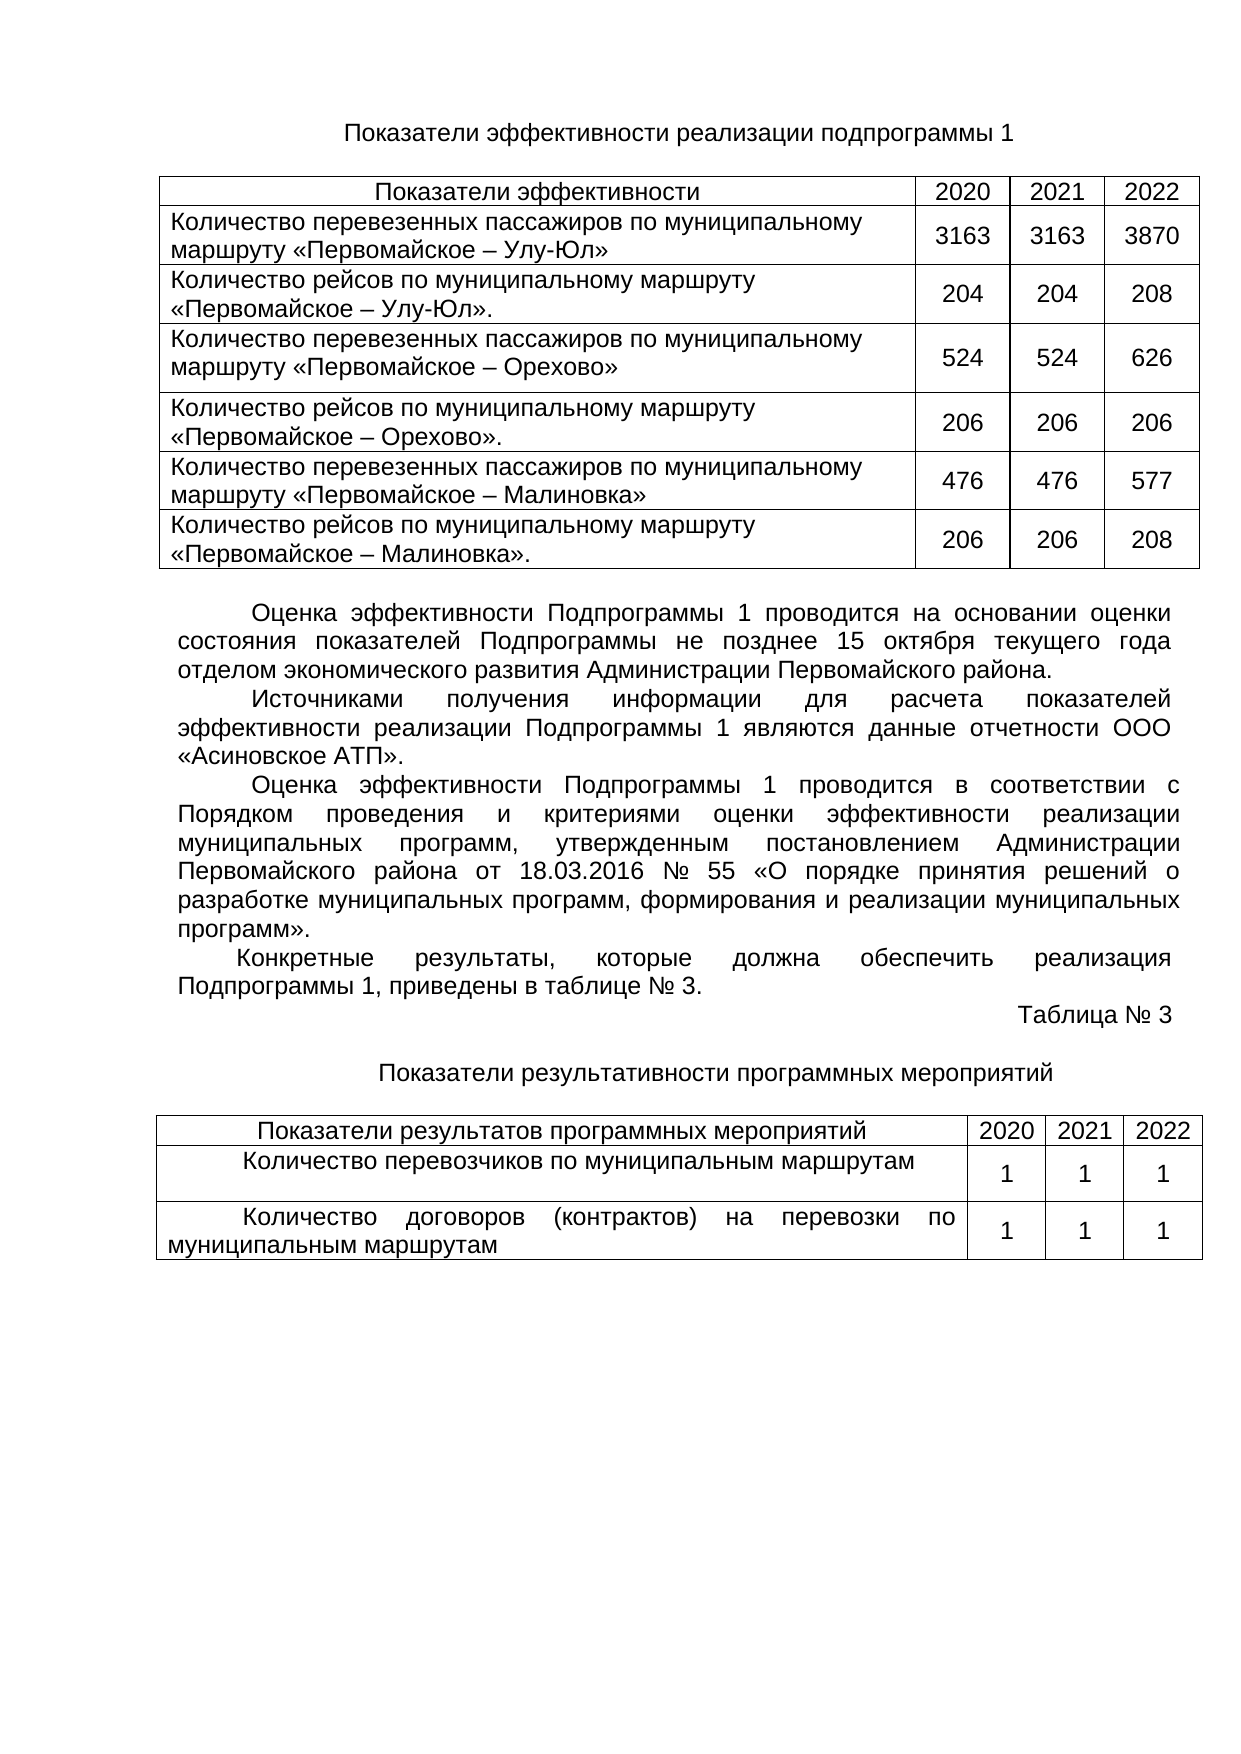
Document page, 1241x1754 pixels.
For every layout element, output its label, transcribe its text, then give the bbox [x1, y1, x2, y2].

table_cell 1 [1124, 1202, 1202, 1259]
table_header 2021 [1011, 177, 1104, 205]
text Показатели результативности программных мероприятий [177, 1058, 1181, 1086]
table_cell Количество перевезенных пассажиров по муниципальному маршруту «Первомайское – Малиновка» [160, 452, 915, 509]
table_cell 206 [916, 393, 1009, 451]
table_cell Количество рейсов по муниципальному маршруту «Первомайское – Орехово». [160, 393, 915, 451]
table_cell Количество рейсов по муниципальному маршруту «Первомайское – Улу-Юл». [160, 265, 915, 322]
table_cell 3870 [1105, 206, 1199, 264]
table_header Показатели результатов программных мероприятий [157, 1116, 967, 1145]
table_cell Количество перевезенных пассажиров по муниципальному маршруту «Первомайское – Орехово» [160, 324, 915, 392]
table_cell Количество договоров (контрактов) на перевозки по муниципальным маршрутам [157, 1202, 967, 1259]
table_header 2020 [968, 1116, 1045, 1145]
text Источниками получения информации для расчета показателей эффективности реализации Подпрограммы 1 являются данные отчетности ООО «Асиновское АТП». [177, 684, 1172, 770]
table_cell 1 [1046, 1202, 1123, 1259]
table_cell 208 [1105, 510, 1199, 568]
table_cell 577 [1105, 452, 1199, 509]
table_cell 524 [1011, 324, 1104, 392]
text Оценка эффективности Подпрограммы 1 проводится на основании оценки состояния показателей Подпрограммы не позднее 15 октября текущего года отделом экономического развития Администрации Первомайского района. [177, 598, 1172, 684]
table_cell Количество рейсов по муниципальному маршруту «Первомайское – Малиновка». [160, 510, 915, 568]
table_cell 208 [1105, 265, 1199, 322]
table_cell 476 [916, 452, 1009, 509]
table_cell 206 [1105, 393, 1199, 451]
text Конкретные результаты, которые должна обеспечить реализация Подпрограммы 1, приведены в таблице № 3. [177, 943, 1172, 1000]
table_header 2021 [1046, 1116, 1123, 1145]
table_header Показатели эффективности [160, 177, 915, 205]
table_cell 206 [1011, 510, 1104, 568]
table_header 2022 [1124, 1116, 1202, 1145]
text Оценка эффективности Подпрограммы 1 проводится в соответствии с Порядком проведения и критериями оценки эффективности реализации муниципальных программ, утвержденным постановлением Администрации Первомайского района от 18.03.2016 № 55 «О порядке принятия решений о разработке муниципальных программ, формирования и реализации муниципальных программ». [177, 770, 1181, 943]
table_cell 626 [1105, 324, 1199, 392]
table_cell Количество перевезенных пассажиров по муниципальному маршруту «Первомайское – Улу-Юл» [160, 206, 915, 264]
table_cell 476 [1011, 452, 1104, 509]
table_cell 1 [1124, 1146, 1202, 1201]
table_cell 204 [916, 265, 1009, 322]
table_cell 204 [1011, 265, 1104, 322]
text Таблица № 3 [177, 1000, 1172, 1029]
text Показатели эффективности реализации подпрограммы 1 [177, 118, 1181, 147]
table_cell 1 [968, 1202, 1045, 1259]
table_cell 524 [916, 324, 1009, 392]
table_cell 1 [968, 1146, 1045, 1201]
table_cell 206 [916, 510, 1009, 568]
table_header 2022 [1105, 177, 1199, 205]
table_cell Количество перевозчиков по муниципальным маршрутам [157, 1146, 967, 1201]
table_cell 1 [1046, 1146, 1123, 1201]
table_cell 206 [1011, 393, 1104, 451]
table_header 2020 [916, 177, 1009, 205]
table_cell 3163 [1011, 206, 1104, 264]
table_cell 3163 [916, 206, 1009, 264]
